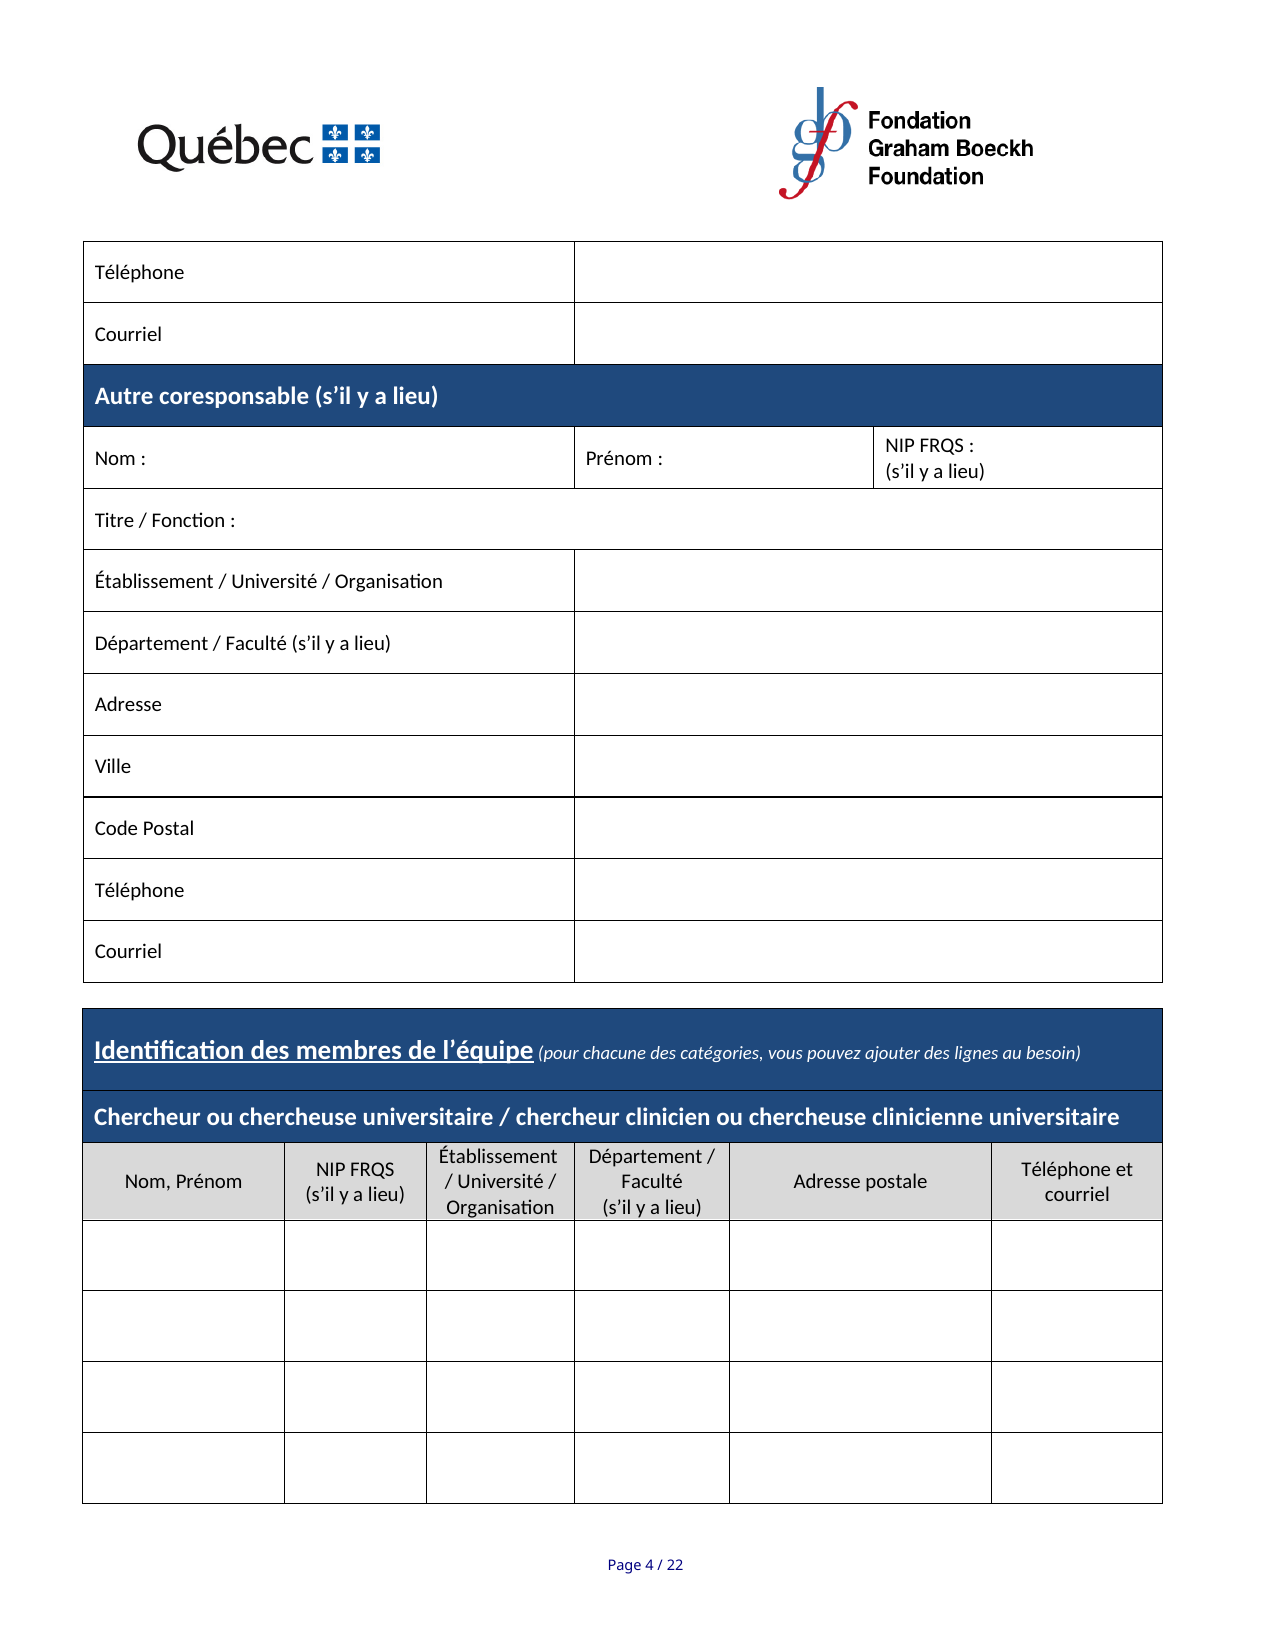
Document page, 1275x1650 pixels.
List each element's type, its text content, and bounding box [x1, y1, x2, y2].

table_cell [427, 1221, 574, 1290]
table_cell [730, 1291, 991, 1361]
table_cell [575, 242, 1162, 302]
table_cell [992, 1291, 1162, 1361]
table_cell [83, 1291, 284, 1361]
table_cell Autre coresponsable (s’il y a lieu) [84, 365, 1162, 426]
table_cell [575, 612, 1162, 673]
table_cell [575, 1362, 729, 1432]
table_cell [575, 674, 1162, 735]
picture [112, 99, 405, 188]
table_cell Chercheur ou chercheuse universitaire / chercheur clinicien ou chercheuse clinicienne universitaire [83, 1091, 1162, 1142]
table_cell [83, 1433, 284, 1503]
table_header Identification des membres de l’équipe (pour chacune des catégories, vous pouvez ajouter des lignes au besoin) [83, 1009, 1162, 1090]
table_cell [575, 550, 1162, 611]
table_cell [992, 1221, 1162, 1290]
table_cell [575, 798, 1162, 858]
table_cell [83, 1221, 284, 1290]
picture [778, 75, 1035, 212]
table_cell [992, 1433, 1162, 1503]
table_cell Titre / Fonction : [84, 489, 1162, 549]
table_cell Courriel [84, 921, 574, 982]
table_cell [575, 303, 1162, 364]
table_cell [427, 1362, 574, 1432]
table_cell [285, 1221, 426, 1290]
table_cell [575, 1291, 729, 1361]
table_cell [992, 1362, 1162, 1432]
table_cell Téléphone et courriel [992, 1143, 1162, 1219]
table_cell Établissement / Université / Organisation [84, 550, 574, 611]
table_cell [575, 921, 1162, 982]
table_cell Code Postal [84, 798, 574, 858]
table_cell [575, 1221, 729, 1290]
table_cell [285, 1291, 426, 1361]
table_cell Département / Faculté (s’il y a lieu) [84, 612, 574, 673]
table_cell Téléphone [84, 859, 574, 920]
table_cell Nom : [84, 427, 574, 488]
table_cell [575, 859, 1162, 920]
table_cell [427, 1433, 574, 1503]
table_cell [83, 1362, 284, 1432]
table_cell [730, 1433, 991, 1503]
table_cell [575, 1433, 729, 1503]
table_cell Établissement / Université / Organisation [427, 1143, 574, 1219]
table_cell NIP FRQS (s’il y a lieu) [285, 1143, 426, 1219]
table_cell [730, 1362, 991, 1432]
table_cell [285, 1362, 426, 1432]
table_cell [285, 1433, 426, 1503]
table_cell Courriel [84, 303, 574, 364]
table_cell Adresse [84, 674, 574, 735]
table_cell Prénom : [575, 427, 873, 488]
table_cell Département / Faculté (s’il y a lieu) [575, 1143, 729, 1219]
table_cell Téléphone [84, 242, 574, 302]
table_cell Nom, Prénom [83, 1143, 284, 1219]
table_cell [730, 1221, 991, 1290]
table_cell [575, 736, 1162, 796]
table_cell [427, 1291, 574, 1361]
table_cell Adresse postale [730, 1143, 991, 1219]
table_cell NIP FRQS : (s’il y a lieu) [874, 427, 1162, 488]
table_cell Ville [84, 736, 574, 796]
